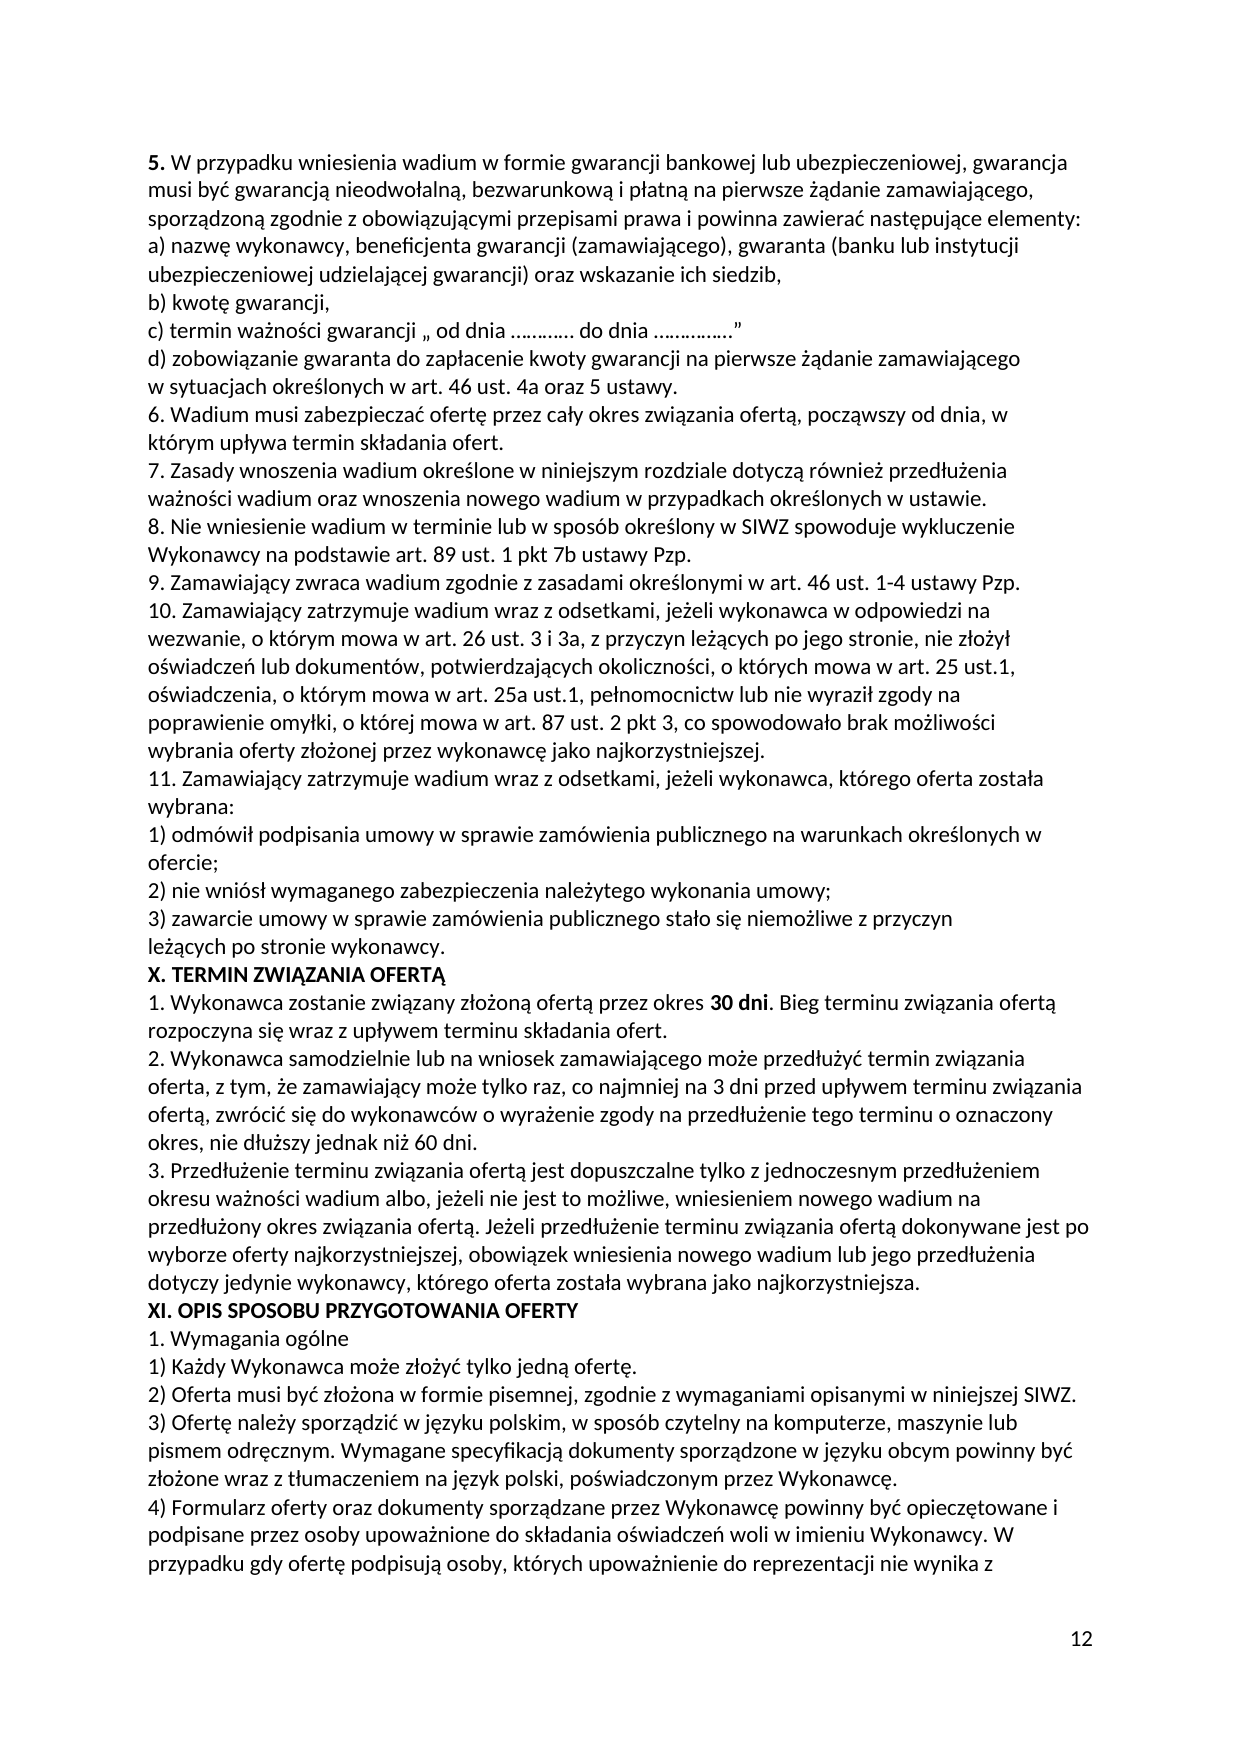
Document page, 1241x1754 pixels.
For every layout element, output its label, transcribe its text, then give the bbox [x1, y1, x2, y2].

text wezwanie, o którym mowa w art. 26 ust. 3 i 3a, z przyczyn leżących po jego stronie, nie złożył [148, 624, 1093, 652]
text 6. Wadium musi zabezpieczać ofertę przez cały okres związania ofertą, począwszy od dnia, w [148, 400, 1093, 428]
text 11. Zamawiający zatrzymuje wadium wraz z odsetkami, jeżeli wykonawca, którego oferta została [148, 764, 1093, 792]
text 5. W przypadku wniesienia wadium w formie gwarancji bankowej lub ubezpieczeniowej, gwarancja musi być gwarancją nieodwołalną, bezwarunkową i płatną na pierwsze żądanie zamawiającego, sporządzoną zgodnie z obowiązującymi przepisami prawa i powinna zawierać następujące elementy: [148, 148, 1093, 232]
text 9. Zamawiający zwraca wadium zgodnie z zasadami określonymi w art. 46 ust. 1-4 ustawy Pzp. [148, 568, 1093, 596]
text 10. Zamawiający zatrzymuje wadium wraz z odsetkami, jeżeli wykonawca w odpowiedzi na [148, 596, 1093, 624]
text a) nazwę wykonawcy, beneficjenta gwarancji (zamawiającego), gwaranta (banku lub instytucji [148, 232, 1093, 260]
text 2. Wykonawca samodzielnie lub na wniosek zamawiającego może przedłużyć termin związania oferta, z tym, że zamawiający może tylko raz, co najmniej na 3 dni przed upływem terminu związania ofertą, zwrócić się do wykonawców o wyrażenie zgody na przedłużenie tego terminu o oznaczony okres, nie dłuższy jednak niż 60 dni. [148, 1044, 1093, 1156]
text którym upływa termin składania ofert. [148, 428, 1093, 456]
text 1. Wymagania ogólne [148, 1324, 1093, 1352]
text 1) Każdy Wykonawca może złożyć tylko jedną ofertę. [148, 1352, 1093, 1381]
text ofercie; [148, 848, 1093, 876]
text 7. Zasady wnoszenia wadium określone w niniejszym rozdziale dotyczą również przedłużenia [148, 456, 1093, 484]
text 3) Ofertę należy sporządzić w języku polskim, w sposób czytelny na komputerze, maszynie lub pismem odręcznym. Wymagane specyfikacją dokumenty sporządzone w języku obcym powinny być złożone wraz z tłumaczeniem na język polski, poświadczonym przez Wykonawcę. [148, 1408, 1093, 1493]
text w sytuacjach określonych w art. 46 ust. 4a oraz 5 ustawy. [148, 372, 1093, 400]
text X. TERMIN ZWIĄZANIA OFERTĄ [148, 960, 1093, 988]
text Wykonawcy na podstawie art. 89 ust. 1 pkt 7b ustawy Pzp. [148, 540, 1093, 568]
text 1. Wykonawca zostanie związany złożoną ofertą przez okres 30 dni. Bieg terminu związania ofertą rozpoczyna się wraz z upływem terminu składania ofert. [148, 988, 1093, 1044]
text d) zobowiązanie gwaranta do zapłacenie kwoty gwarancji na pierwsze żądanie zamawiającego [148, 344, 1093, 372]
text ważności wadium oraz wnoszenia nowego wadium w przypadkach określonych w ustawie. [148, 484, 1093, 512]
text wybrana: [148, 792, 1093, 820]
text 3. Przedłużenie terminu związania ofertą jest dopuszczalne tylko z jednoczesnym przedłużeniem [148, 1156, 1093, 1184]
text 2) Oferta musi być złożona w formie pisemnej, zgodnie z wymaganiami opisanymi w niniejszej SIWZ. [148, 1381, 1093, 1408]
text 2) nie wniósł wymaganego zabezpieczenia należytego wykonania umowy; [148, 876, 1093, 904]
text b) kwotę gwarancji, [148, 288, 1093, 316]
text 8. Nie wniesienie wadium w terminie lub w sposób określony w SIWZ spowoduje wykluczenie [148, 512, 1093, 540]
text okresu ważności wadium albo, jeżeli nie jest to możliwe, wniesieniem nowego wadium na przedłużony okres związania ofertą. Jeżeli przedłużenie terminu związania ofertą dokonywane jest po wyborze oferty najkorzystniejszej, obowiązek wniesienia nowego wadium lub jego przedłużenia dotyczy jedynie wykonawcy, którego oferta została wybrana jako najkorzystniejsza. [148, 1184, 1093, 1296]
text oświadczeń lub dokumentów, potwierdzających okoliczności, o których mowa w art. 25 ust.1, [148, 652, 1093, 680]
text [148, 1493, 1093, 1577]
text poprawienie omyłki, o której mowa w art. 87 ust. 2 pkt 3, co spowodowało brak możliwości [148, 708, 1093, 736]
text ubezpieczeniowej udzielającej gwarancji) oraz wskazanie ich siedzib, [148, 260, 1093, 288]
text c) termin ważności gwarancji „ od dnia ………… do dnia ……………” [148, 316, 1093, 344]
text wybrania oferty złożonej przez wykonawcę jako najkorzystniejszej. [148, 736, 1093, 764]
text 3) zawarcie umowy w sprawie zamówienia publicznego stało się niemożliwe z przyczyn [148, 904, 1093, 932]
text 1) odmówił podpisania umowy w sprawie zamówienia publicznego na warunkach określonych w [148, 820, 1093, 848]
text leżących po stronie wykonawcy. [148, 932, 1093, 960]
text XI. OPIS SPOSOBU PRZYGOTOWANIA OFERTY [148, 1296, 1093, 1324]
text oświadczenia, o którym mowa w art. 25a ust.1, pełnomocnictw lub nie wyraził zgody na [148, 680, 1093, 708]
